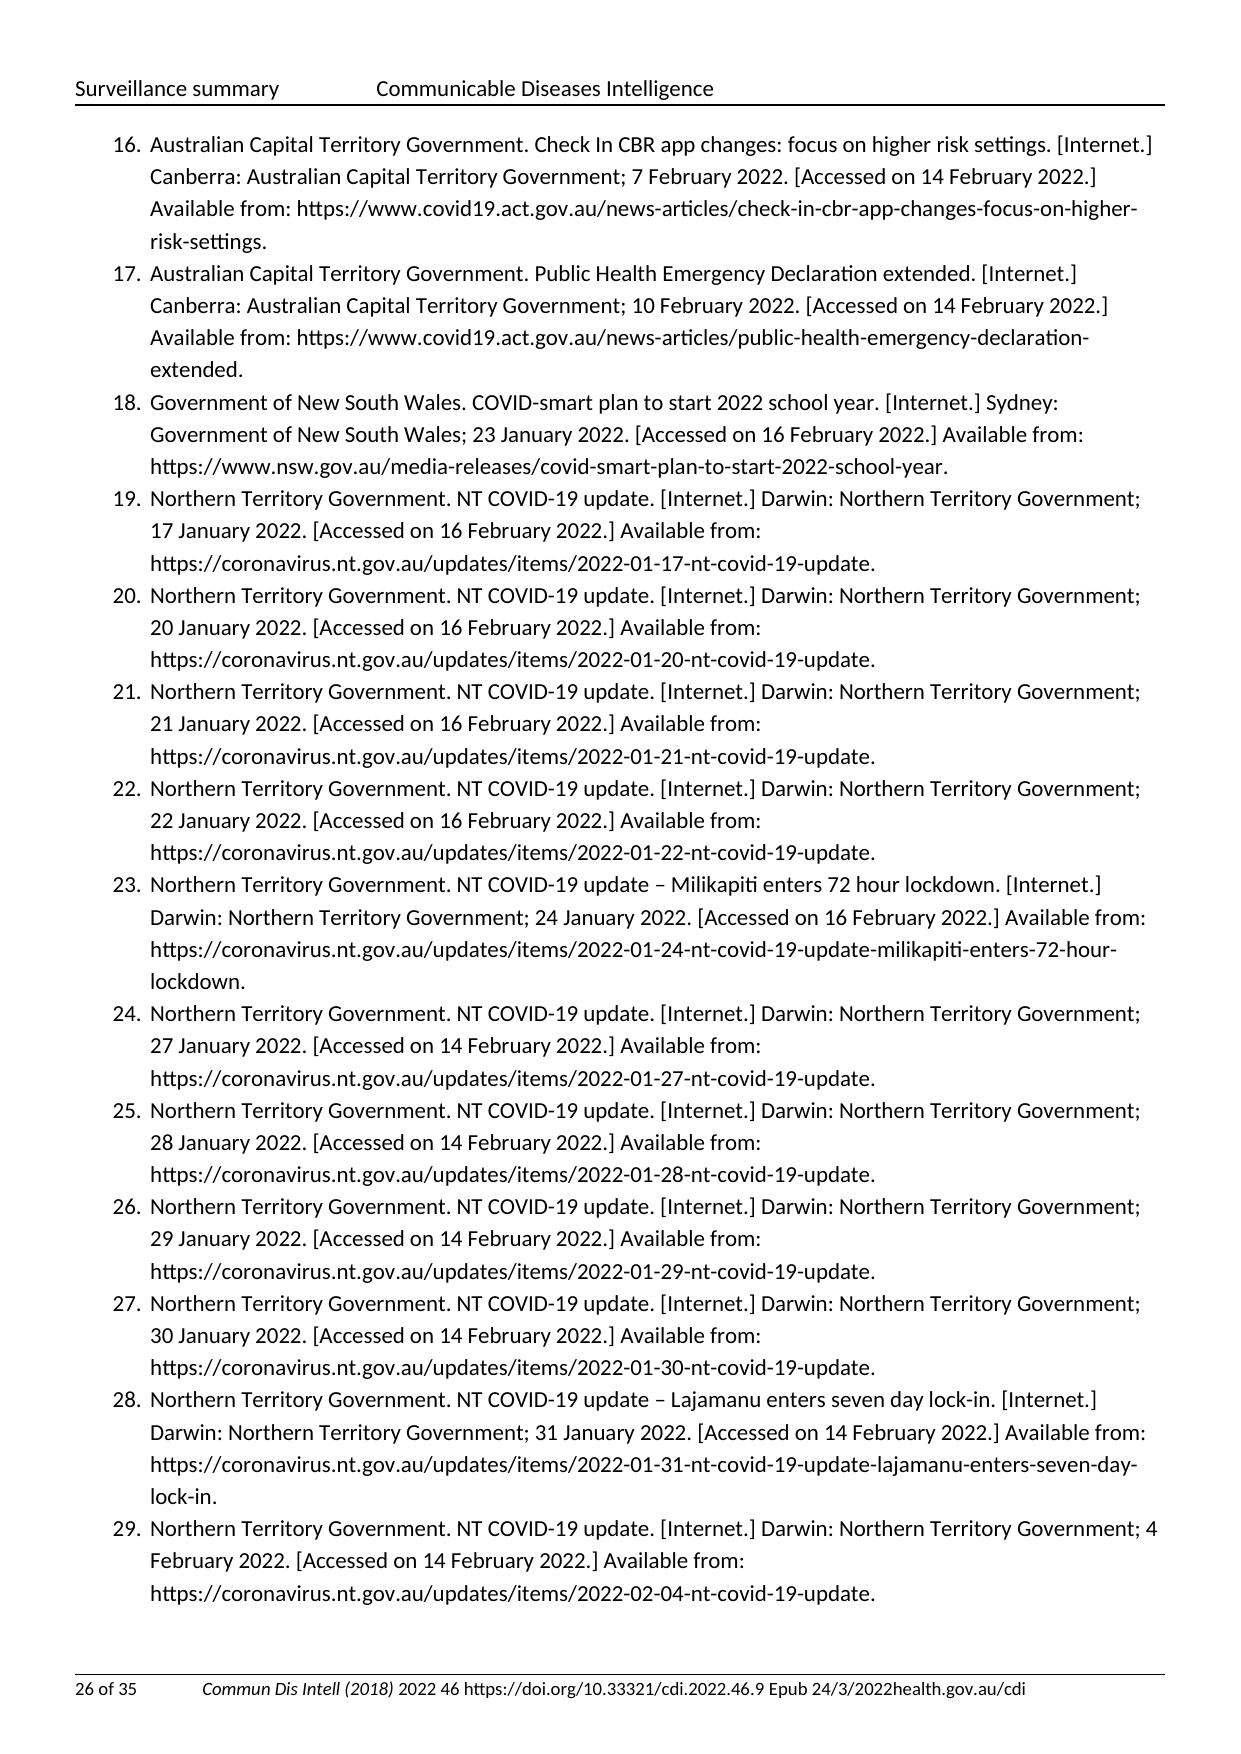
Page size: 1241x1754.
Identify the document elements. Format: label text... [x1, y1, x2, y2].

list Australian Capital Territory Government. Check In CBR app changes: focus on higher risk settings. [Internet.] Canberra: Australian Capital Territory Government; 7 February 2022. [Accessed on 14 February 2022.] Available from: https://www.covid19.act.gov.au/news-articles/check-in-cbr-app-changes-focus-on-higher-risk-settings. [112, 130, 1165, 255]
list Northern Territory Government. NT COVID-19 update. [Internet.] Darwin: Northern Territory Government; 29 January 2022. [Accessed on 14 February 2022.] Available from: https://coronavirus.nt.gov.au/updates/items/2022-01-29-nt-covid-19-update. [112, 1192, 1165, 1285]
list Northern Territory Government. NT COVID-19 update. [Internet.] Darwin: Northern Territory Government; 21 January 2022. [Accessed on 16 February 2022.] Available from: https://coronavirus.nt.gov.au/updates/items/2022-01-21-nt-covid-19-update. [112, 677, 1165, 770]
list Northern Territory Government. NT COVID-19 update. [Internet.] Darwin: Northern Territory Government; 20 January 2022. [Accessed on 16 February 2022.] Available from: https://coronavirus.nt.gov.au/updates/items/2022-01-20-nt-covid-19-update. [112, 581, 1165, 673]
list Northern Territory Government. NT COVID-19 update. [Internet.] Darwin: Northern Territory Government; 30 January 2022. [Accessed on 14 February 2022.] Available from: https://coronavirus.nt.gov.au/updates/items/2022-01-30-nt-covid-19-update. [112, 1289, 1165, 1381]
list Northern Territory Government. NT COVID-19 update. [Internet.] Darwin: Northern Territory Government; 28 January 2022. [Accessed on 14 February 2022.] Available from: https://coronavirus.nt.gov.au/updates/items/2022-01-28-nt-covid-19-update. [112, 1096, 1165, 1188]
list Northern Territory Government. NT COVID-19 update. [Internet.] Darwin: Northern Territory Government; 27 January 2022. [Accessed on 14 February 2022.] Available from: https://coronavirus.nt.gov.au/updates/items/2022-01-27-nt-covid-19-update. [112, 999, 1165, 1092]
list Northern Territory Government. NT COVID-19 update. [Internet.] Darwin: Northern Territory Government; 22 January 2022. [Accessed on 16 February 2022.] Available from: https://coronavirus.nt.gov.au/updates/items/2022-01-22-nt-covid-19-update. [112, 774, 1165, 866]
list Australian Capital Territory Government. Public Health Emergency Declaration extended. [Internet.] Canberra: Australian Capital Territory Government; 10 February 2022. [Accessed on 14 February 2022.] Available from: https://www.covid19.act.gov.au/news-articles/public-health-emergency-declaration-extended. [112, 259, 1165, 383]
list Northern Territory Government. NT COVID-19 update. [Internet.] Darwin: Northern Territory Government; 17 January 2022. [Accessed on 16 February 2022.] Available from: https://coronavirus.nt.gov.au/updates/items/2022-01-17-nt-covid-19-update. [112, 484, 1165, 577]
list Northern Territory Government. NT COVID-19 update. [Internet.] Darwin: Northern Territory Government; 4 February 2022. [Accessed on 14 February 2022.] Available from: https://coronavirus.nt.gov.au/updates/items/2022-02-04-nt-covid-19-update. [112, 1514, 1165, 1607]
list Northern Territory Government. NT COVID-19 update – Milikapiti enters 72 hour lockdown. [Internet.] Darwin: Northern Territory Government; 24 January 2022. [Accessed on 16 February 2022.] Available from: https://coronavirus.nt.gov.au/updates/items/2022-01-24-nt-covid-19-update-milikapiti-enters-72-hour-lockdown. [112, 871, 1165, 995]
list Government of New South Wales. COVID-smart plan to start 2022 school year. [Internet.] Sydney: Government of New South Wales; 23 January 2022. [Accessed on 16 February 2022.] Available from: https://www.nsw.gov.au/media-releases/covid-smart-plan-to-start-2022-school-year. [112, 388, 1165, 480]
list Northern Territory Government. NT COVID-19 update – Lajamanu enters seven day lock-in. [Internet.] Darwin: Northern Territory Government; 31 January 2022. [Accessed on 14 February 2022.] Available from: https://coronavirus.nt.gov.au/updates/items/2022-01-31-nt-covid-19-update-lajamanu-enters-seven-day-lock-in. [112, 1386, 1165, 1510]
